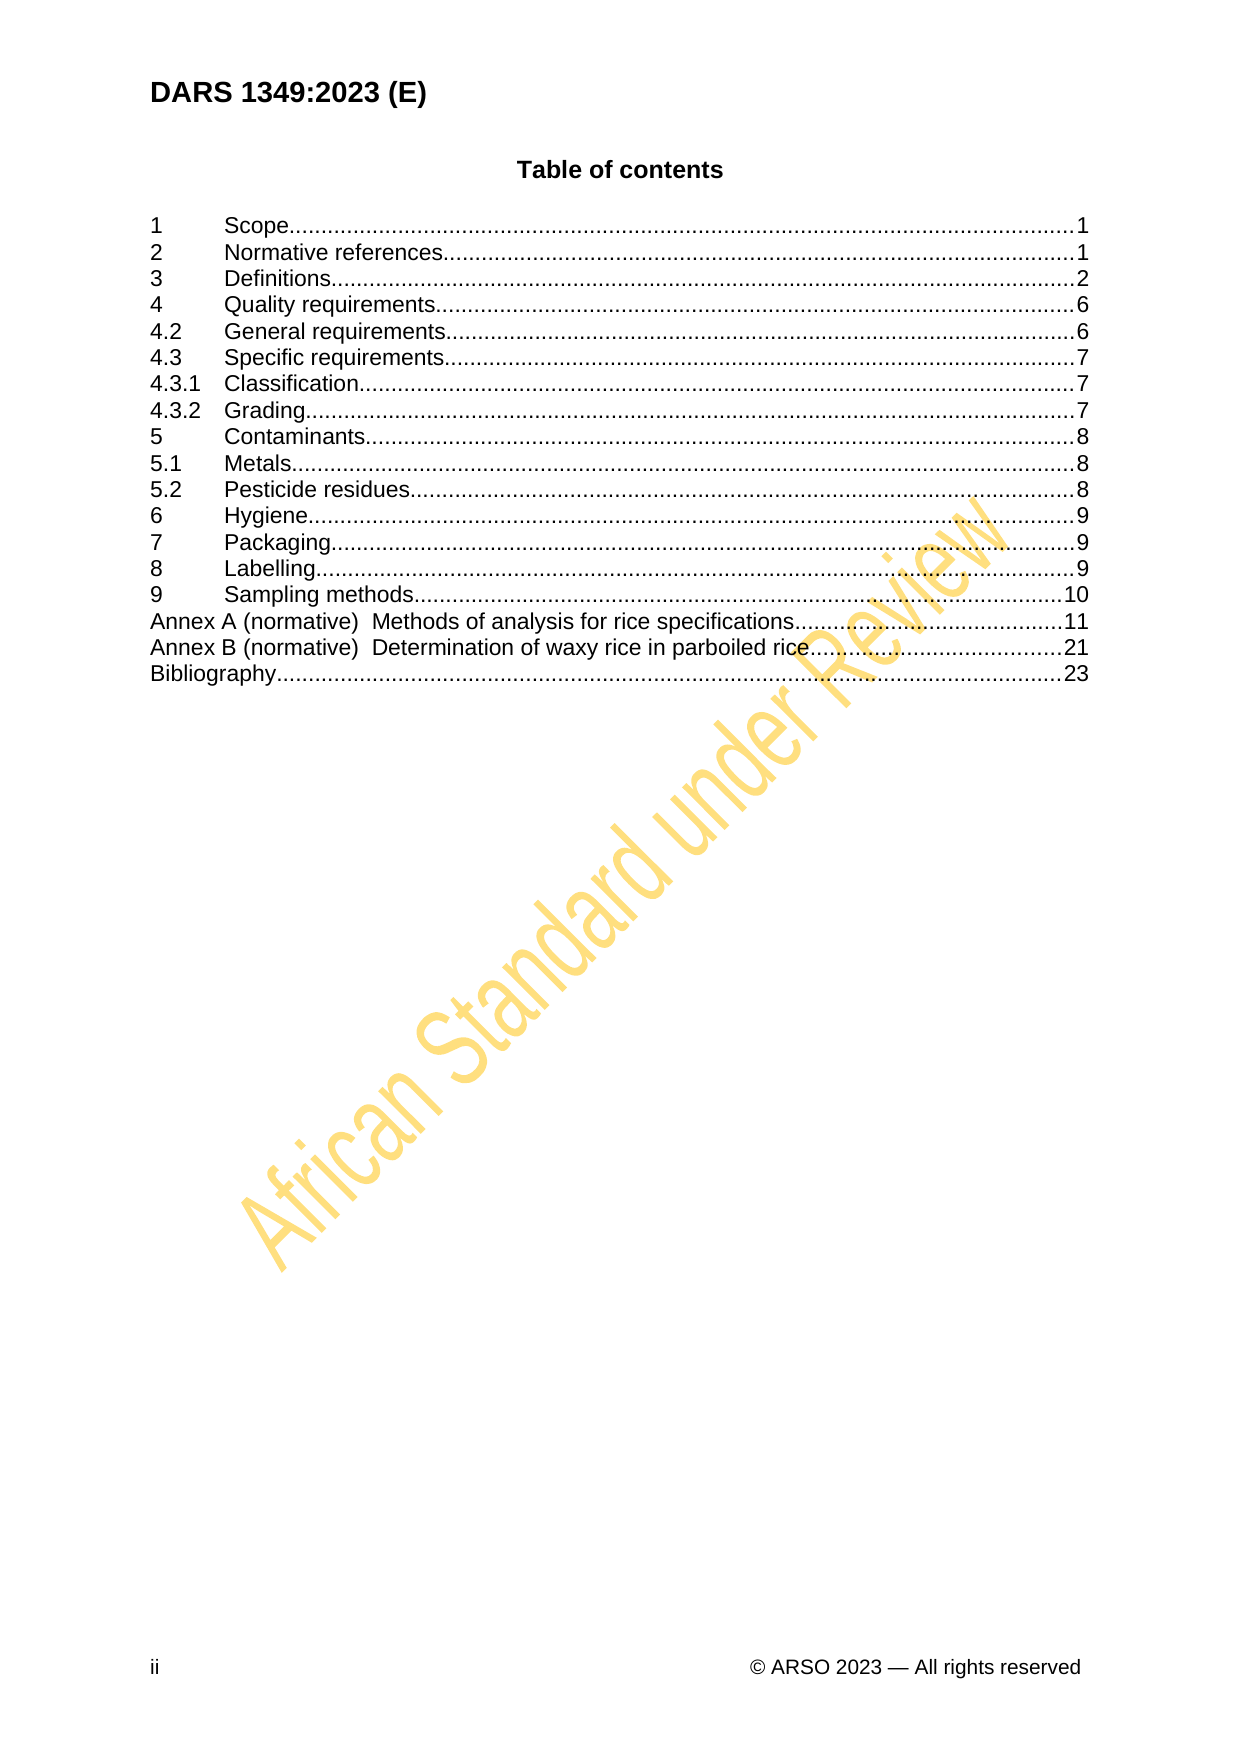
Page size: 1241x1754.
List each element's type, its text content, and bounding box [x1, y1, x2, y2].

text Bibliography 23 [150, 660, 1090, 687]
subtitle Table of contents [150, 155, 1090, 183]
text Annex B (normative) Determination of waxy rice in parboiled rice 21 [150, 634, 1090, 660]
text 6 Hygiene 9 [150, 502, 1090, 528]
text 4 Quality requirements 6 [150, 291, 1090, 318]
text 1 Scope 1 [150, 212, 1090, 239]
text 5.1 Metals 8 [150, 449, 1090, 476]
text 4.3.2 Grading 7 [150, 397, 1090, 423]
text 4.3 Specific requirements 7 [150, 344, 1090, 370]
text 7 Packaging 9 [150, 528, 1090, 555]
text 5 Contaminants 8 [150, 423, 1090, 449]
text 9 Sampling methods 10 [150, 581, 1090, 608]
text 4.2 General requirements 6 [150, 318, 1090, 344]
text Annex A (normative) Methods of analysis for rice specifications 11 [150, 608, 1090, 634]
text 8 Labelling 9 [150, 555, 1090, 581]
text 3 Definitions 2 [150, 265, 1090, 291]
text 4.3.1 Classification 7 [150, 370, 1090, 397]
text 5.2 Pesticide residues 8 [150, 476, 1090, 502]
text 2 Normative references 1 [150, 239, 1090, 265]
